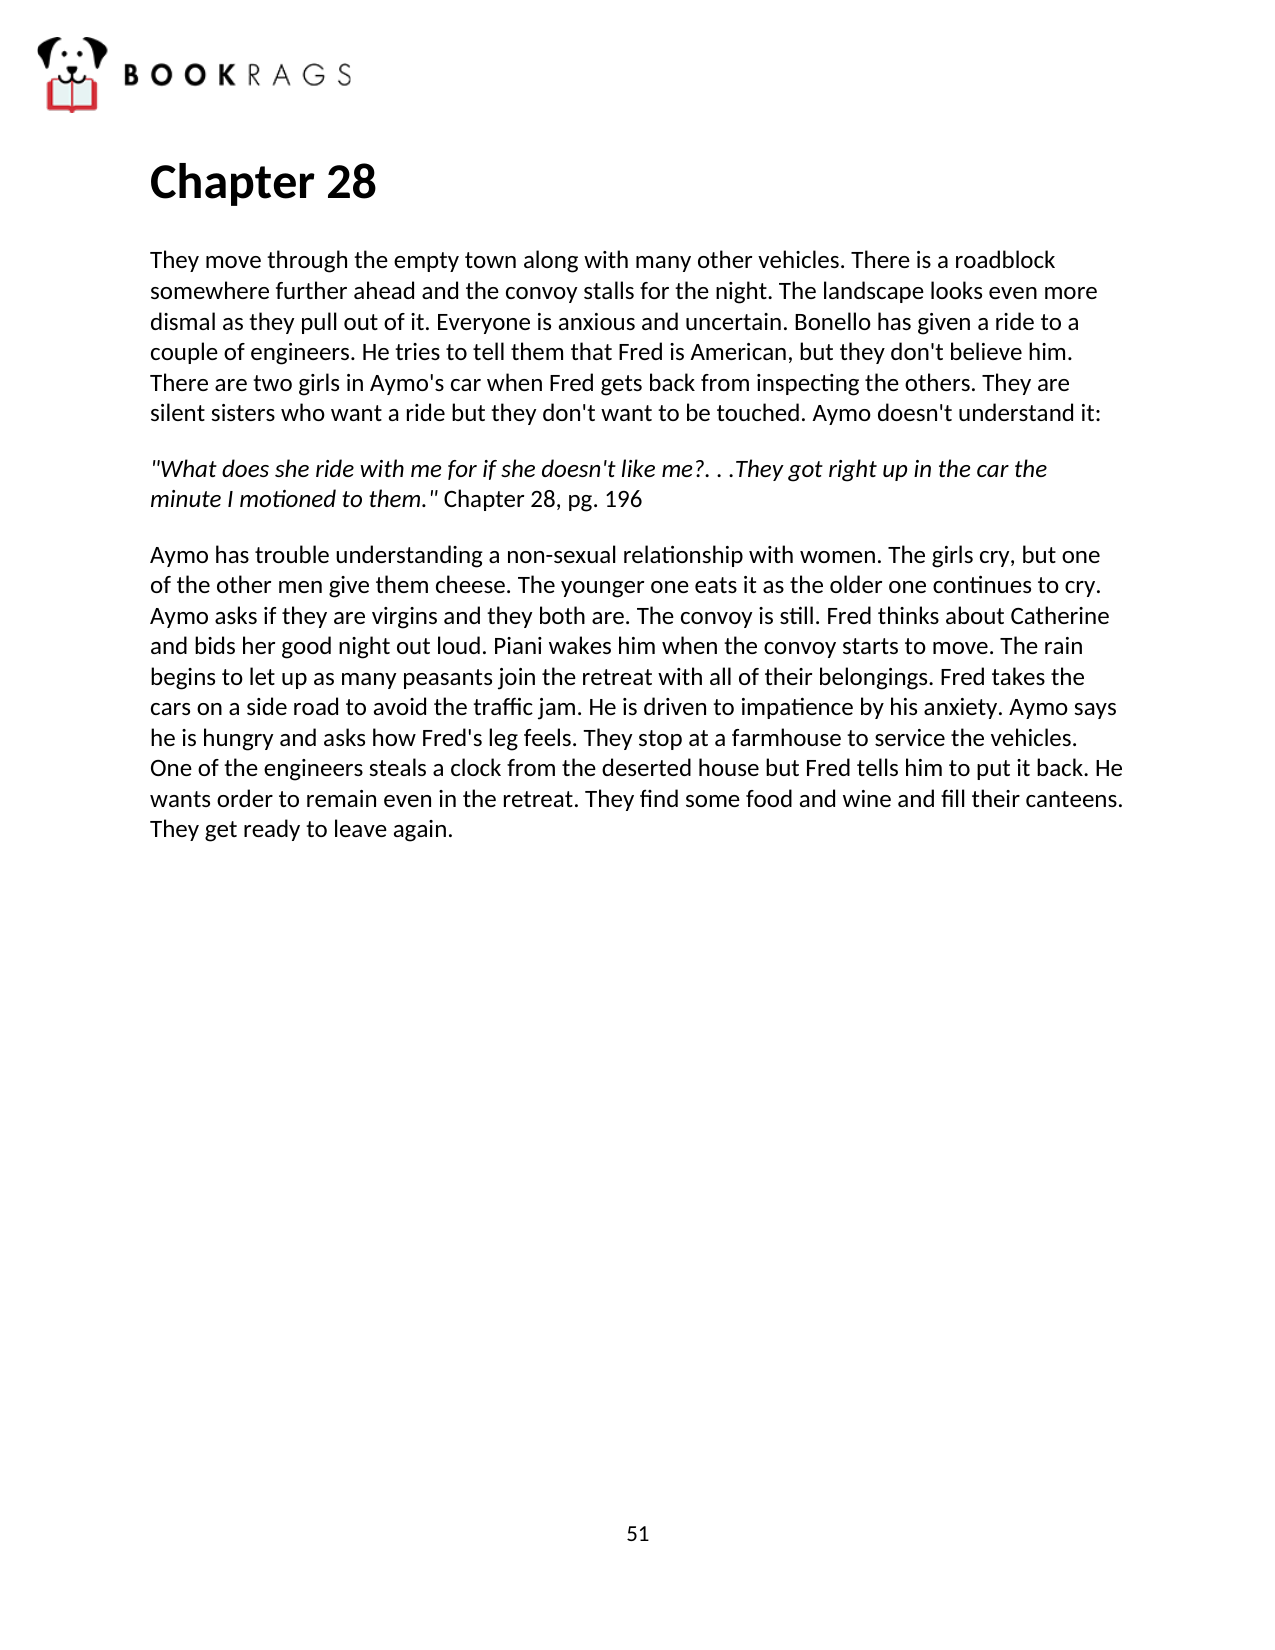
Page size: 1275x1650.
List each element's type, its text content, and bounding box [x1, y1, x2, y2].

picture [37, 37, 351, 113]
text They move through the empty town along with many other vehicles. There is a roadblock somewhere further ahead and the convoy stalls for the night. The landscape looks even more dismal as they pull out of it. Everyone is anxious and uncertain. Bonello has given a ride to a couple of engineers. He tries to tell them that Fred is American, but they don't believe him. There are two girls in Aymo's car when Fred gets back from inspecting the others. They are silent sisters who want a ride but they don't want to be touched. Aymo doesn't understand it: [150, 244, 1125, 428]
text "What does she ride with me for if she doesn't like me?. . .They got right up in the car the minute I motioned to them." Chapter 28, pg. 196 [150, 453, 1125, 514]
text Chapter 28 [150, 150, 1125, 211]
text Aymo has trouble understanding a non-sexual relationship with women. The girls cry, but one of the other men give them cheese. The younger one eats it as the older one continues to cry. Aymo asks if they are virgins and they both are. The convoy is still. Fred thinks about Catherine and bids her good night out loud. Piani wakes him when the convoy starts to move. The rain begins to let up as many peasants join the retreat with all of their belongings. Fred takes the cars on a side road to avoid the traffic jam. He is driven to impatience by his anxiety. Aymo says he is hungry and asks how Fred's leg feels. They stop at a farmhouse to service the vehicles. One of the engineers steals a clock from the deserted house but Fred tells him to put it back. He wants order to remain even in the retreat. They find some food and wine and fill their canteens. They get ready to leave again. [150, 539, 1125, 844]
